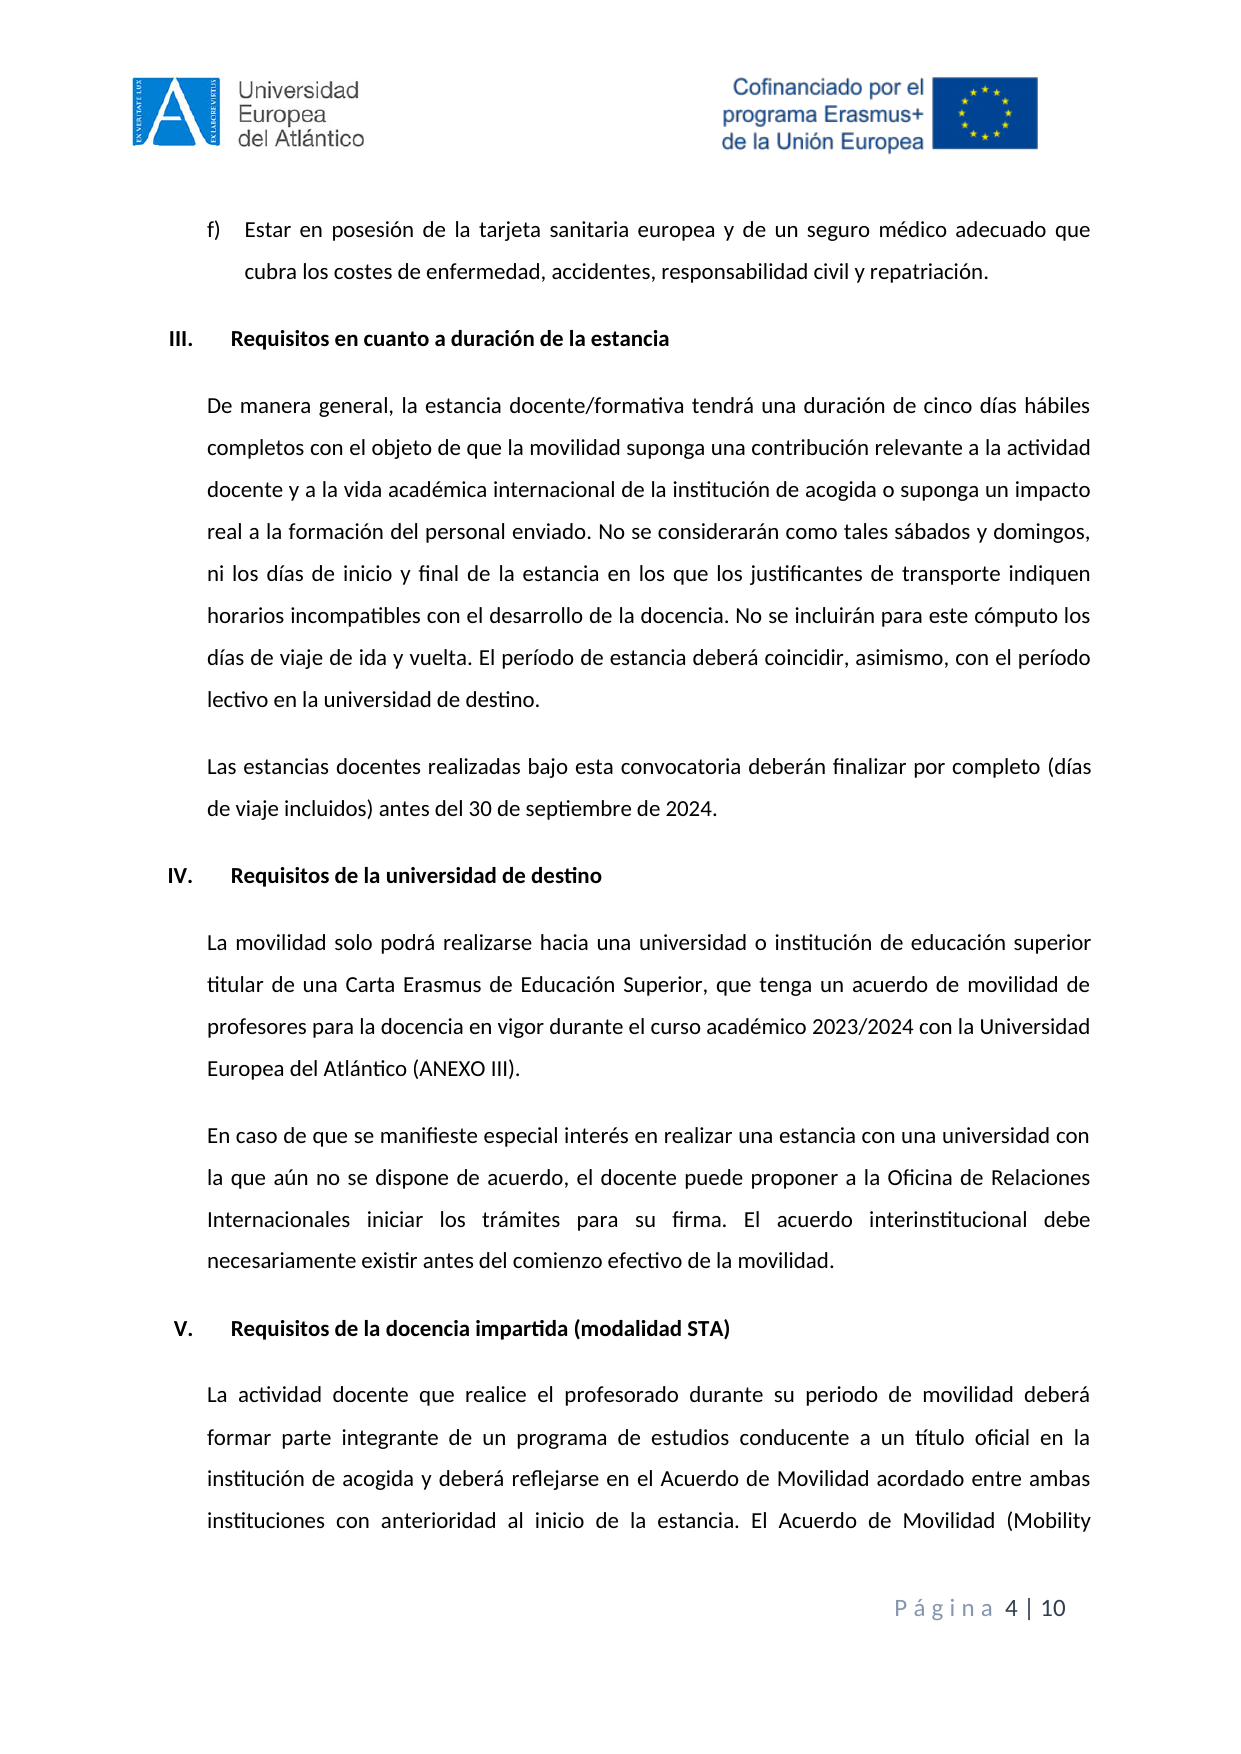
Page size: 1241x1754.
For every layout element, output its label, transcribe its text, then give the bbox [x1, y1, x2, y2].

subtitle Requisitos de la docencia impartida (modalidad STA) [193, 1314, 1092, 1342]
subtitle Requisitos de la universidad de destino [193, 861, 1092, 889]
picture [118, 66, 369, 161]
text La movilidad solo podrá realizarse hacia una universidad o institución de educación superior titular de una Carta Erasmus de Educación Superior, que tenga un acuerdo de movilidad de profesores para la docencia en vigor durante el curso académico 2023/2024 con la Universidad Europea del Atlántico (ANEXO III). [207, 928, 1092, 1082]
subtitle Requisitos en cuanto a duración de la estancia [193, 324, 1092, 352]
text De manera general, la estancia docente/formativa tendrá una duración de cinco días hábiles completos con el objeto de que la movilidad suponga una contribución relevante a la actividad docente y a la vida académica internacional de la institución de acogida o suponga un impacto real a la formación del personal enviado. No se considerarán como tales sábados y domingos, ni los días de inicio y final de la estancia en los que los justificantes de transporte indiquen horarios incompatibles con el desarrollo de la docencia. No se incluirán para este cómputo los días de viaje de ida y vuelta. El período de estancia deberá coincidir, asimismo, con el período lectivo en la universidad de destino. [207, 391, 1092, 713]
picture [692, 75, 1039, 156]
text En caso de que se manifieste especial interés en realizar una estancia con una universidad con la que aún no se dispone de acuerdo, el docente puede proponer a la Oficina de Relaciones Internacionales iniciar los trámites para su firma. El acuerdo interinstitucional debe necesariamente existir antes del comienzo efectivo de la movilidad. [207, 1121, 1092, 1275]
list Estar en posesión de la tarjeta sanitaria europea y de un seguro médico adecuado que cubra los costes de enfermedad, accidentes, responsabilidad civil y repatriación. [207, 215, 1092, 285]
text Las estancias docentes realizadas bajo esta convocatoria deberán finalizar por completo (días de viaje incluidos) antes del 30 de septiembre de 2024. [207, 752, 1092, 822]
